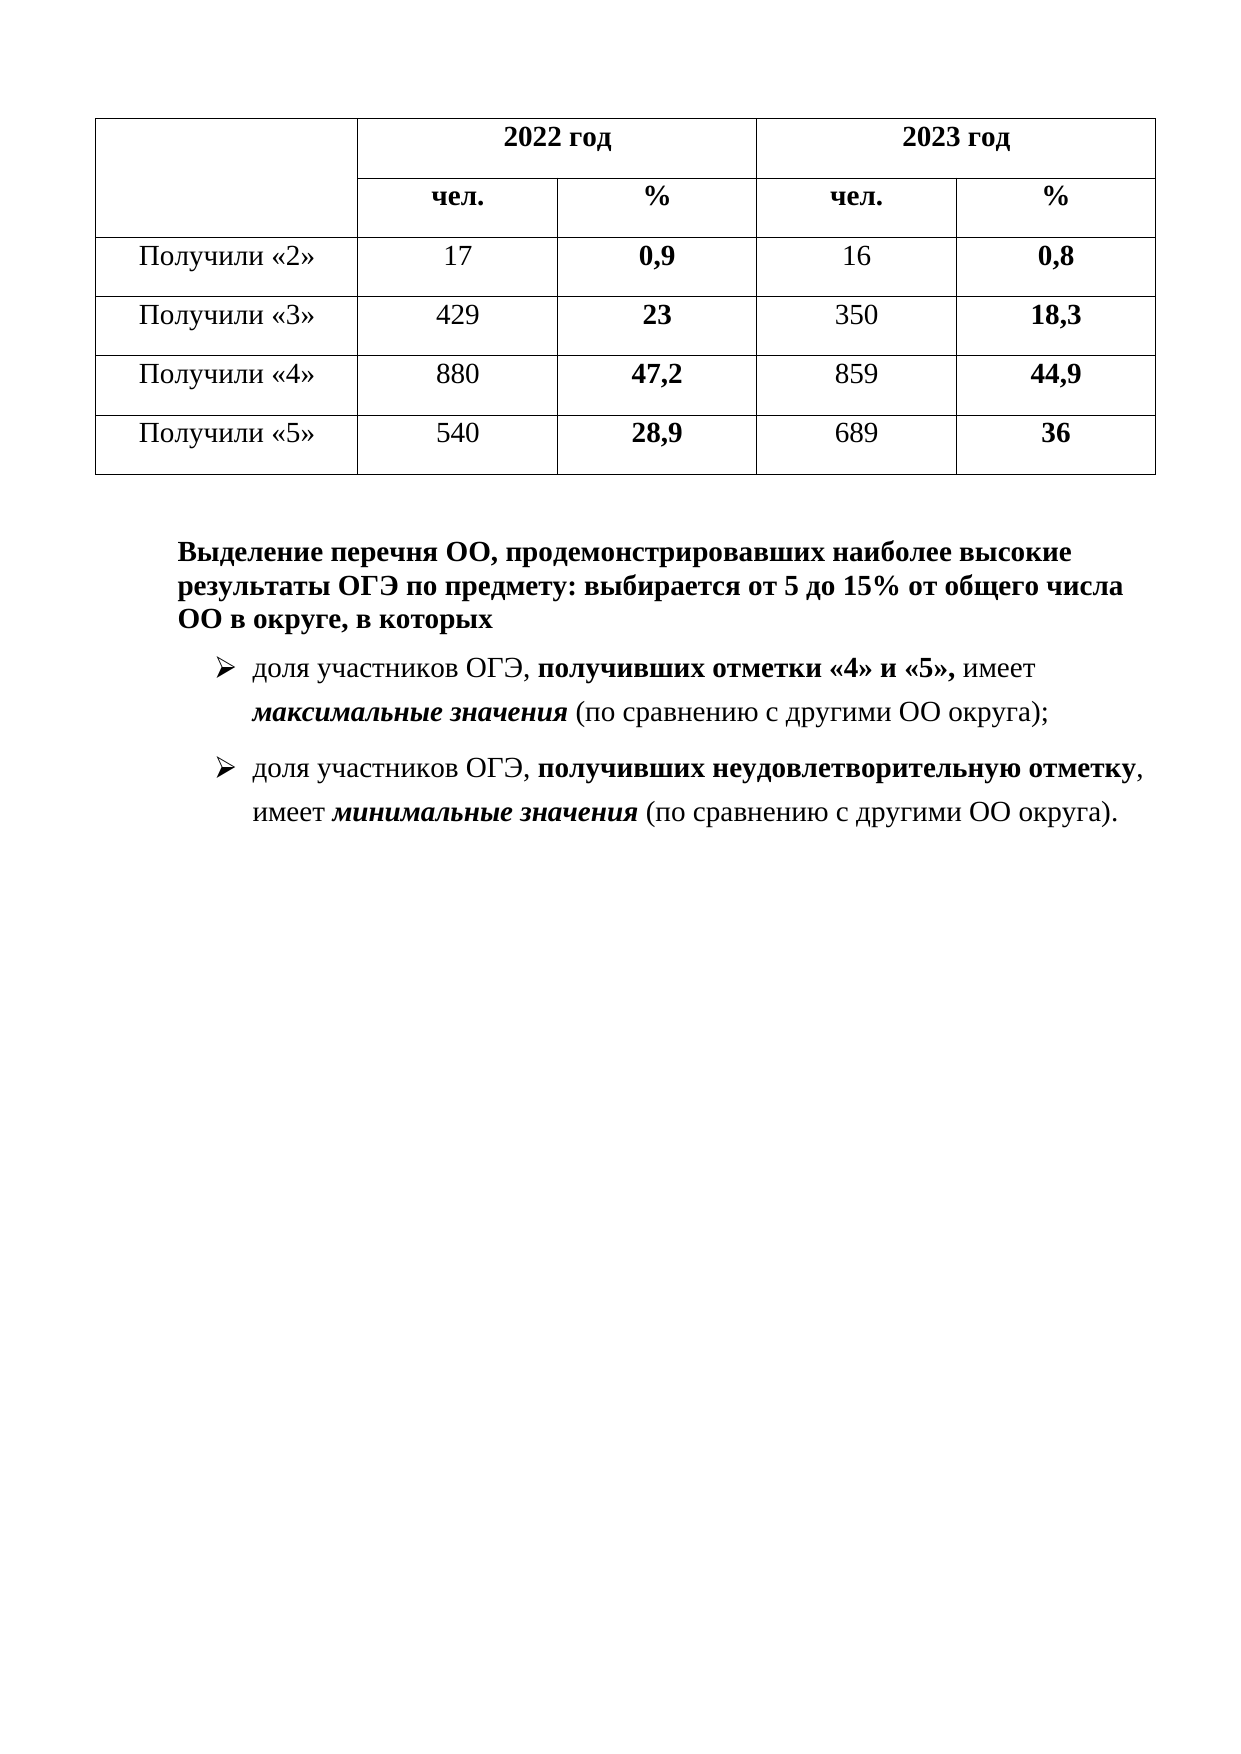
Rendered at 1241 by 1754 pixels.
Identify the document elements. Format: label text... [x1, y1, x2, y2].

table_header [96, 119, 357, 237]
table_header 2023 год [757, 119, 1155, 177]
table_cell 0,8 [957, 238, 1155, 296]
table_cell 350 [757, 297, 956, 355]
table_cell 36 [957, 416, 1155, 474]
table_cell 17 [358, 238, 557, 296]
table_cell 47,2 [558, 356, 756, 414]
table_cell 429 [358, 297, 557, 355]
table_cell 859 [757, 356, 956, 414]
table_cell 0,9 [558, 238, 756, 296]
list доля участников ОГЭ, получивших отметки «4» и «5», имеет максимальные значения (по сравнению с другими ОО округа); [215, 635, 1152, 728]
list доля участников ОГЭ, получивших неудовлетворительную отметку, имеет минимальные значения (по сравнению с другими ОО округа). [215, 734, 1152, 827]
table_cell 18,3 [957, 297, 1155, 355]
text Выделение перечня ОО, продемонстрировавших наиболее высокие результаты ОГЭ по предмету: выбирается от 5 до 15% от общего числа ОО в округе, в которых [177, 534, 1152, 635]
table_cell 689 [757, 416, 956, 474]
table_header 2022 год [358, 119, 756, 177]
table_cell 880 [358, 356, 557, 414]
table_cell 28,9 [558, 416, 756, 474]
table_cell % [957, 179, 1155, 237]
table_cell 23 [558, 297, 756, 355]
table_cell Получили «5» [96, 416, 357, 474]
table_cell 540 [358, 416, 557, 474]
table_cell чел. [358, 179, 557, 237]
table_cell Получили «3» [96, 297, 357, 355]
table_cell % [558, 179, 756, 237]
table_cell Получили «2» [96, 238, 357, 296]
table_cell 44,9 [957, 356, 1155, 414]
table_cell Получили «4» [96, 356, 357, 414]
table_cell 16 [757, 238, 956, 296]
table_cell чел. [757, 179, 956, 237]
